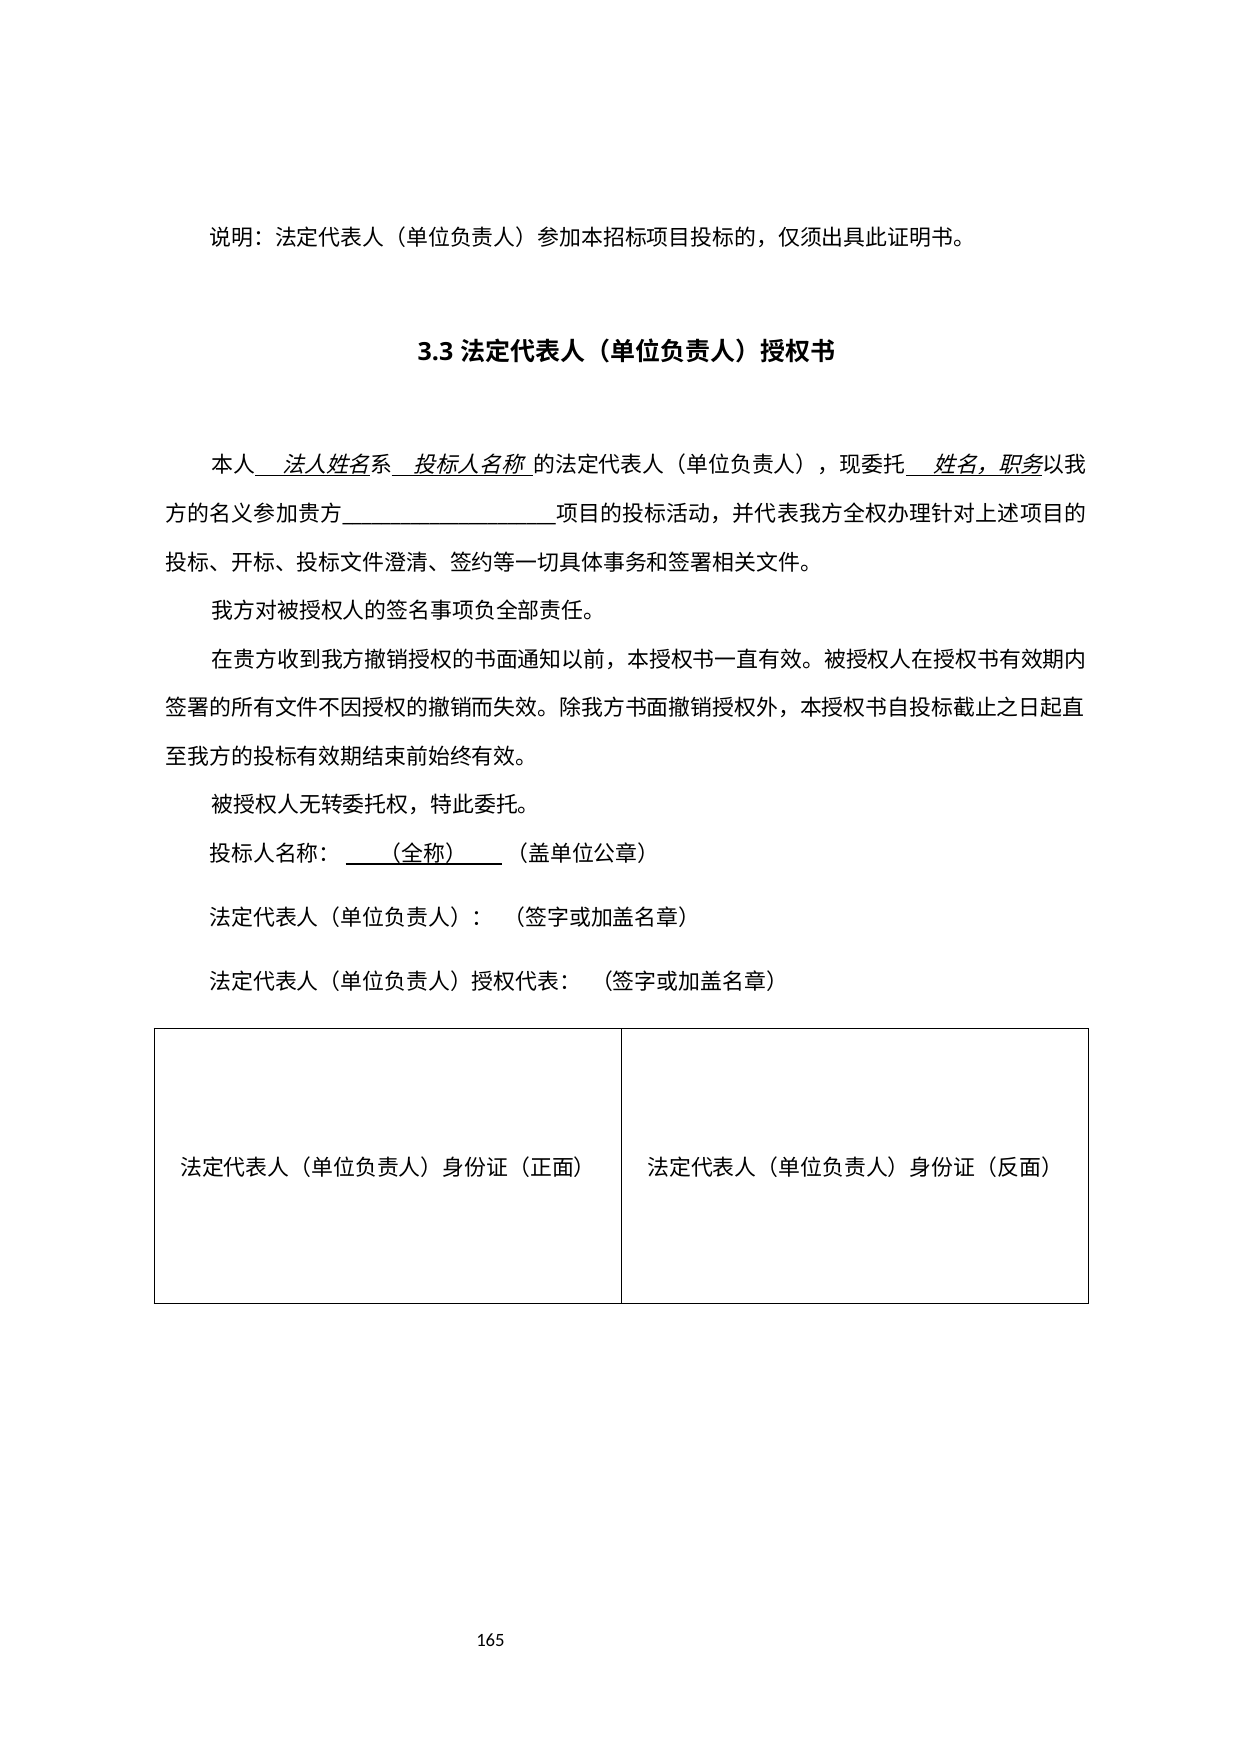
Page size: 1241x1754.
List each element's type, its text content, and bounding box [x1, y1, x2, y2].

table_header 法定代表人（单位负责人）身份证（反面） [622, 1029, 1088, 1302]
text 投标人名称： （全称） （盖单位公章） [165, 835, 1087, 868]
text 本人 法人姓名系 投标人名称 的法定代表人（单位负责人），现委托 姓名，职务以我方的名义参加贵方______________________项目的投标活动，并代表我方全权办理针对上述项目的投标、开标、投标文件澄清、签约等一切具体事务和签署相关文件。 [165, 447, 1087, 577]
table_header 法定代表人（单位负责人）身份证（正面） [155, 1029, 621, 1302]
text 我方对被授权人的签名事项负全部责任。 [165, 593, 1087, 625]
text 在贵方收到我方撤销授权的书面通知以前，本授权书一直有效。被授权人在授权书有效期内签署的所有文件不因授权的撤销而失效。除我方书面撤销授权外，本授权书自投标截止之日起直至我方的投标有效期结束前始终有效。 [165, 641, 1087, 771]
text 3.3 法定代表人（单位负责人）授权书 [165, 317, 1087, 382]
text 说明：法定代表人（单位负责人）参加本招标项目投标的，仅须出具此证明书。 [165, 219, 1087, 252]
text 法定代表人（单位负责人）授权代表： （签字或加盖名章） [165, 964, 1087, 996]
text 法定代表人（单位负责人）： （签字或加盖名章） [165, 899, 1087, 932]
text 被授权人无转委托权，特此委托。 [165, 787, 1087, 819]
